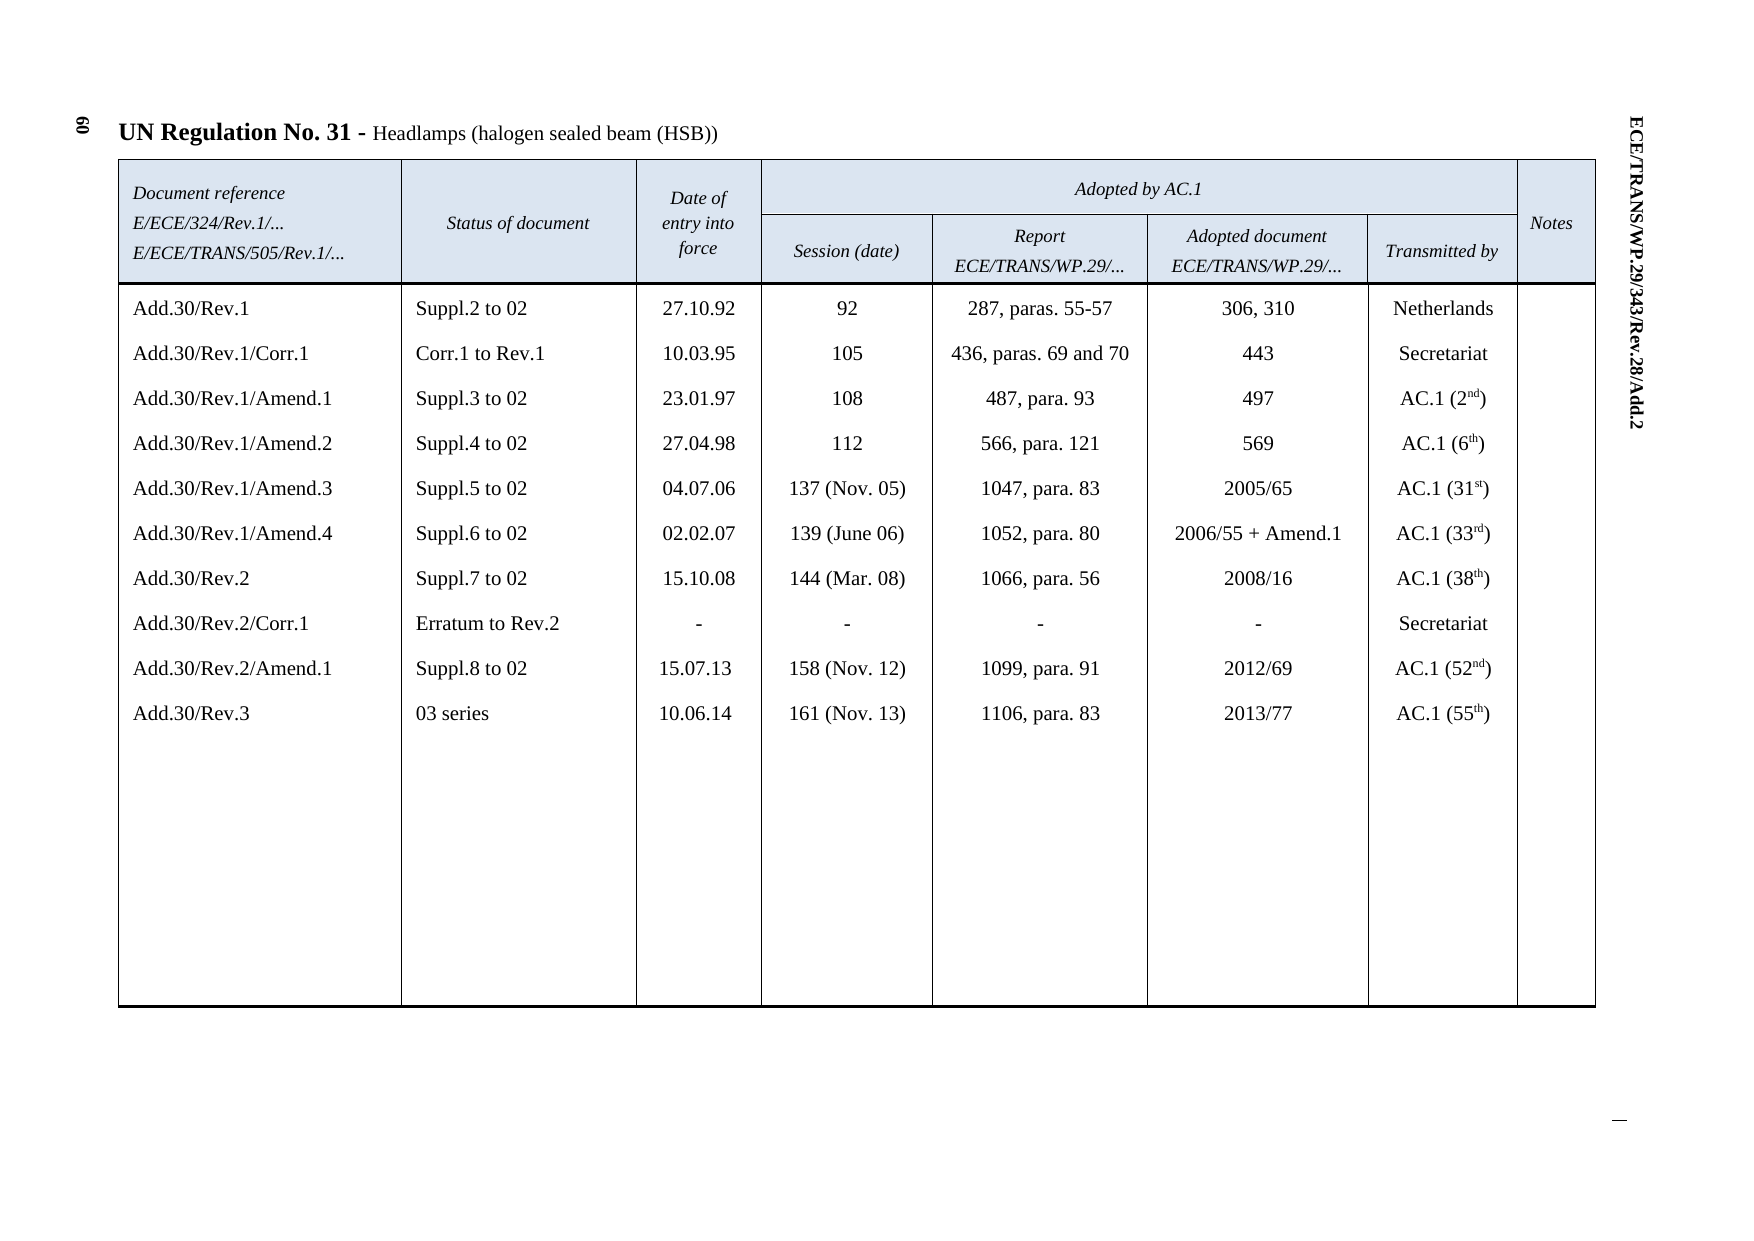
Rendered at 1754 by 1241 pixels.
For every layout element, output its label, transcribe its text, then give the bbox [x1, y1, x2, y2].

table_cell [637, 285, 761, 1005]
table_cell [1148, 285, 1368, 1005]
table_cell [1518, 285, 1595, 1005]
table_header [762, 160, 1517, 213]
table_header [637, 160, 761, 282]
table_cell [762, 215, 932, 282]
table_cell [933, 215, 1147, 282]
text UN Regulation No. 31 - Headlamps (halogen sealed beam (HSB)) [118, 118, 1488, 146]
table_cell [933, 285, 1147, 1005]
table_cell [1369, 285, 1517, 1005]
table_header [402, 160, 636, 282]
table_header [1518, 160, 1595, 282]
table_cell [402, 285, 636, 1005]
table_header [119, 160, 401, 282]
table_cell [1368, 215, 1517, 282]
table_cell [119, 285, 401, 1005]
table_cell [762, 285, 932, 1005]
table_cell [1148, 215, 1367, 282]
